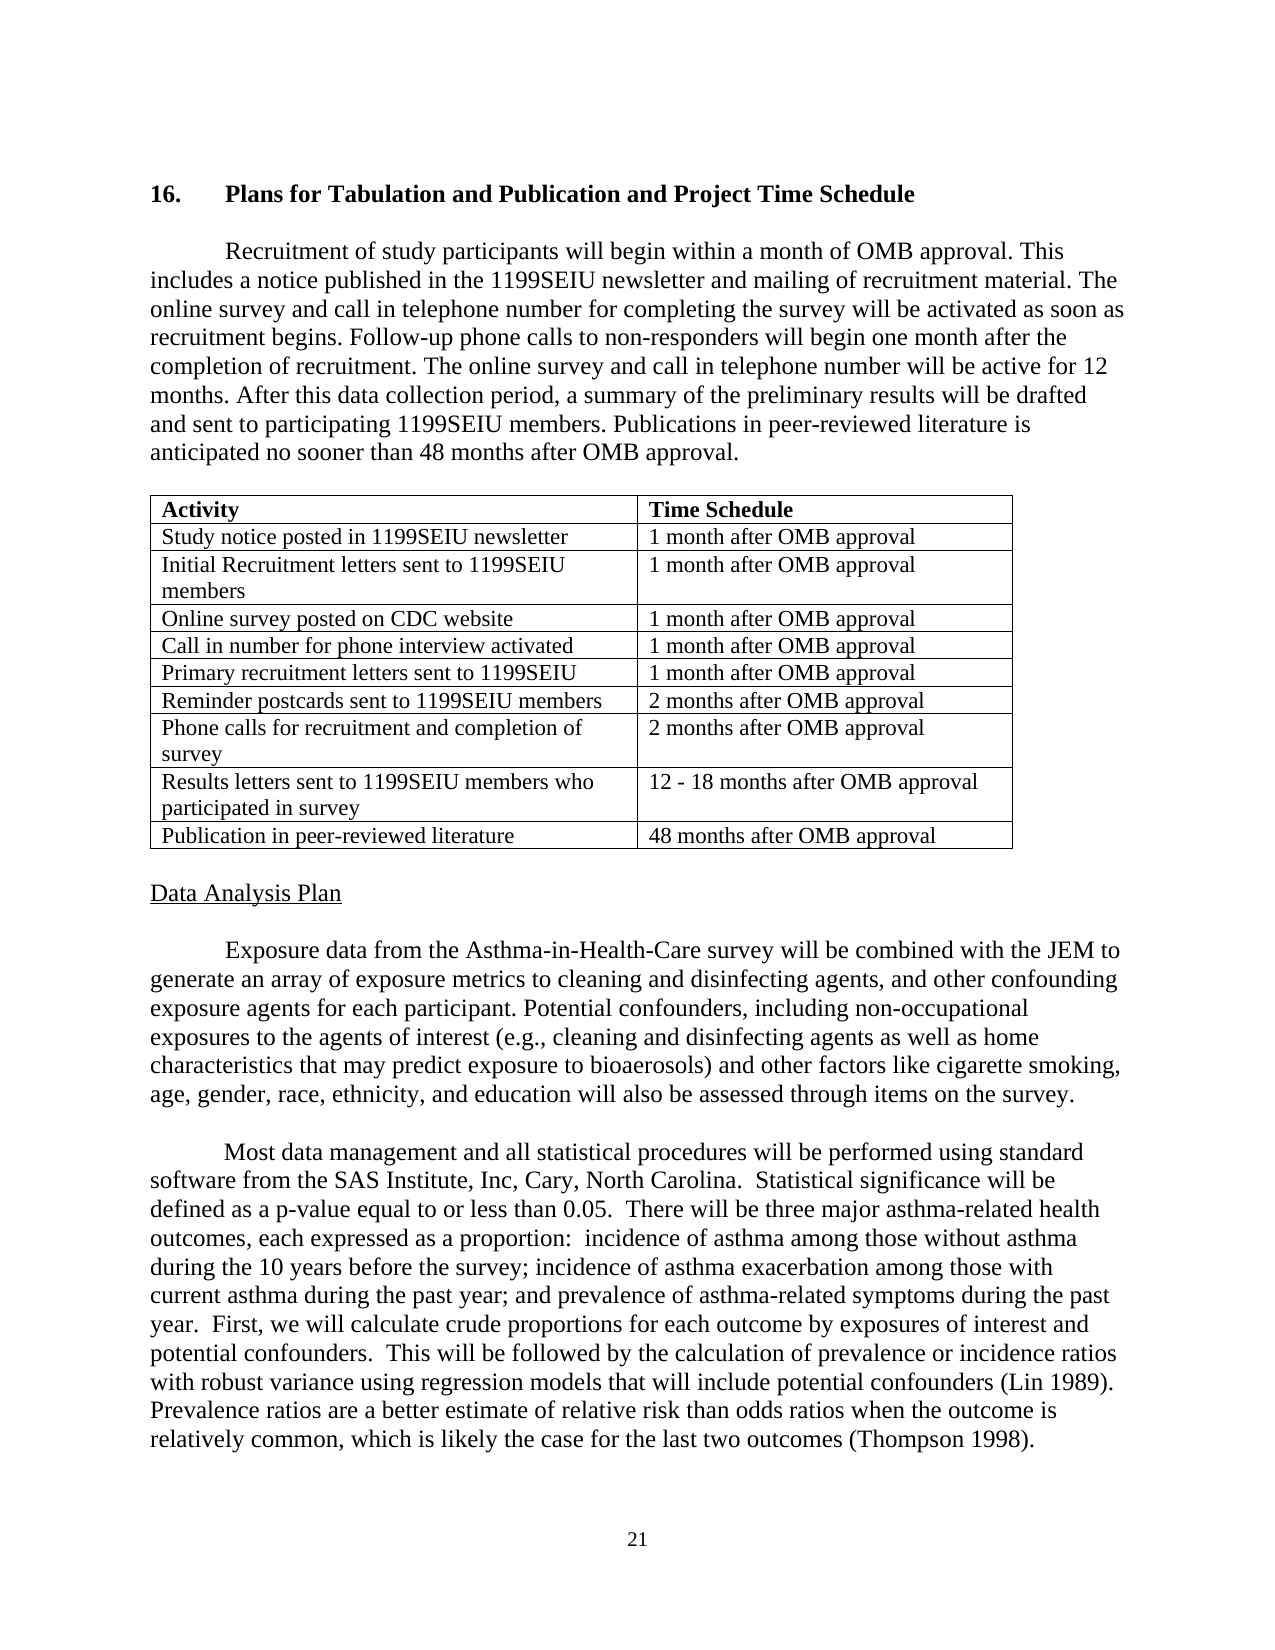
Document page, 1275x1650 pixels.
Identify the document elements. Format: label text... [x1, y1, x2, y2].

table_cell Study notice posted in 1199SEIU newsletter [151, 524, 637, 550]
table_cell 48 months after OMB approval [638, 822, 1012, 848]
table_cell Publication in peer-reviewed literature [151, 822, 637, 848]
text Recruitment of study participants will begin within a month of OMB approval. This includes a notice published in the 1199SEIU newsletter and mailing of recruitment material. The online survey and call in telephone number for completing the survey will be activated as soon as recruitment begins. Follow-up phone calls to non-responders will begin one month after the completion of recruitment. The online survey and call in telephone number will be active for 12 months. After this data collection period, a summary of the preliminary results will be drafted and sent to participating 1199SEIU members. Publications in peer-reviewed literature is anticipated no sooner than 48 months after OMB approval. [150, 236, 1125, 466]
table_cell 1 month after OMB approval [638, 605, 1012, 631]
table_cell Primary recruitment letters sent to 1199SEIU [151, 659, 637, 686]
table_cell Online survey posted on CDC website [151, 605, 637, 631]
table_cell Phone calls for recruitment and completion of survey [151, 714, 637, 767]
text Most data management and all statistical procedures will be performed using standard software from the SAS Institute, Inc, Cary, North Carolina. Statistical significance will be defined as a p-value equal to or less than 0.05. There will be three major asthma-related health outcomes, each expressed as a proportion: incidence of asthma among those without asthma during the 10 years before the survey; incidence of asthma exacerbation among those with current asthma during the past year; and prevalence of asthma-related symptoms during the past year. First, we will calculate crude proportions for each outcome by exposures of interest and potential confounders. This will be followed by the calculation of prevalence or incidence ratios with robust variance using regression models that will include potential confounders (Lin 1989). Prevalence ratios are a better estimate of relative risk than odds ratios when the outcome is relatively common, which is likely the case for the last two outcomes (Thompson 1998). [150, 1137, 1125, 1453]
table_cell Results letters sent to 1199SEIU members who participated in survey [151, 768, 637, 821]
table_cell 1 month after OMB approval [638, 632, 1012, 658]
table_cell 1 month after OMB approval [638, 551, 1012, 603]
text Data Analysis Plan [150, 878, 1125, 907]
table_cell 1 month after OMB approval [638, 659, 1012, 686]
table_cell Initial Recruitment letters sent to 1199SEIU members [151, 551, 637, 603]
table_cell 2 months after OMB approval [638, 687, 1012, 713]
text Exposure data from the Asthma-in-Health-Care survey will be combined with the JEM to generate an array of exposure metrics to cleaning and disinfecting agents, and other confounding exposure agents for each participant. Potential confounders, including non-occupational exposures to the agents of interest (e.g., cleaning and disinfecting agents as well as home characteristics that may predict exposure to bioaerosols) and other factors like cigarette smoking, age, gender, race, ethnicity, and education will also be assessed through items on the survey. [150, 935, 1125, 1108]
table_cell 1 month after OMB approval [638, 524, 1012, 550]
table_cell 2 months after OMB approval [638, 714, 1012, 767]
text 16. Plans for Tabulation and Publication and Project Time Schedule [150, 179, 1125, 207]
table_header Activity [151, 496, 637, 522]
table_header Time Schedule [638, 496, 1012, 522]
table_cell Reminder postcards sent to 1199SEIU members [151, 687, 637, 713]
table_cell Call in number for phone interview activated [151, 632, 637, 658]
table_cell 12 - 18 months after OMB approval [638, 768, 1012, 821]
